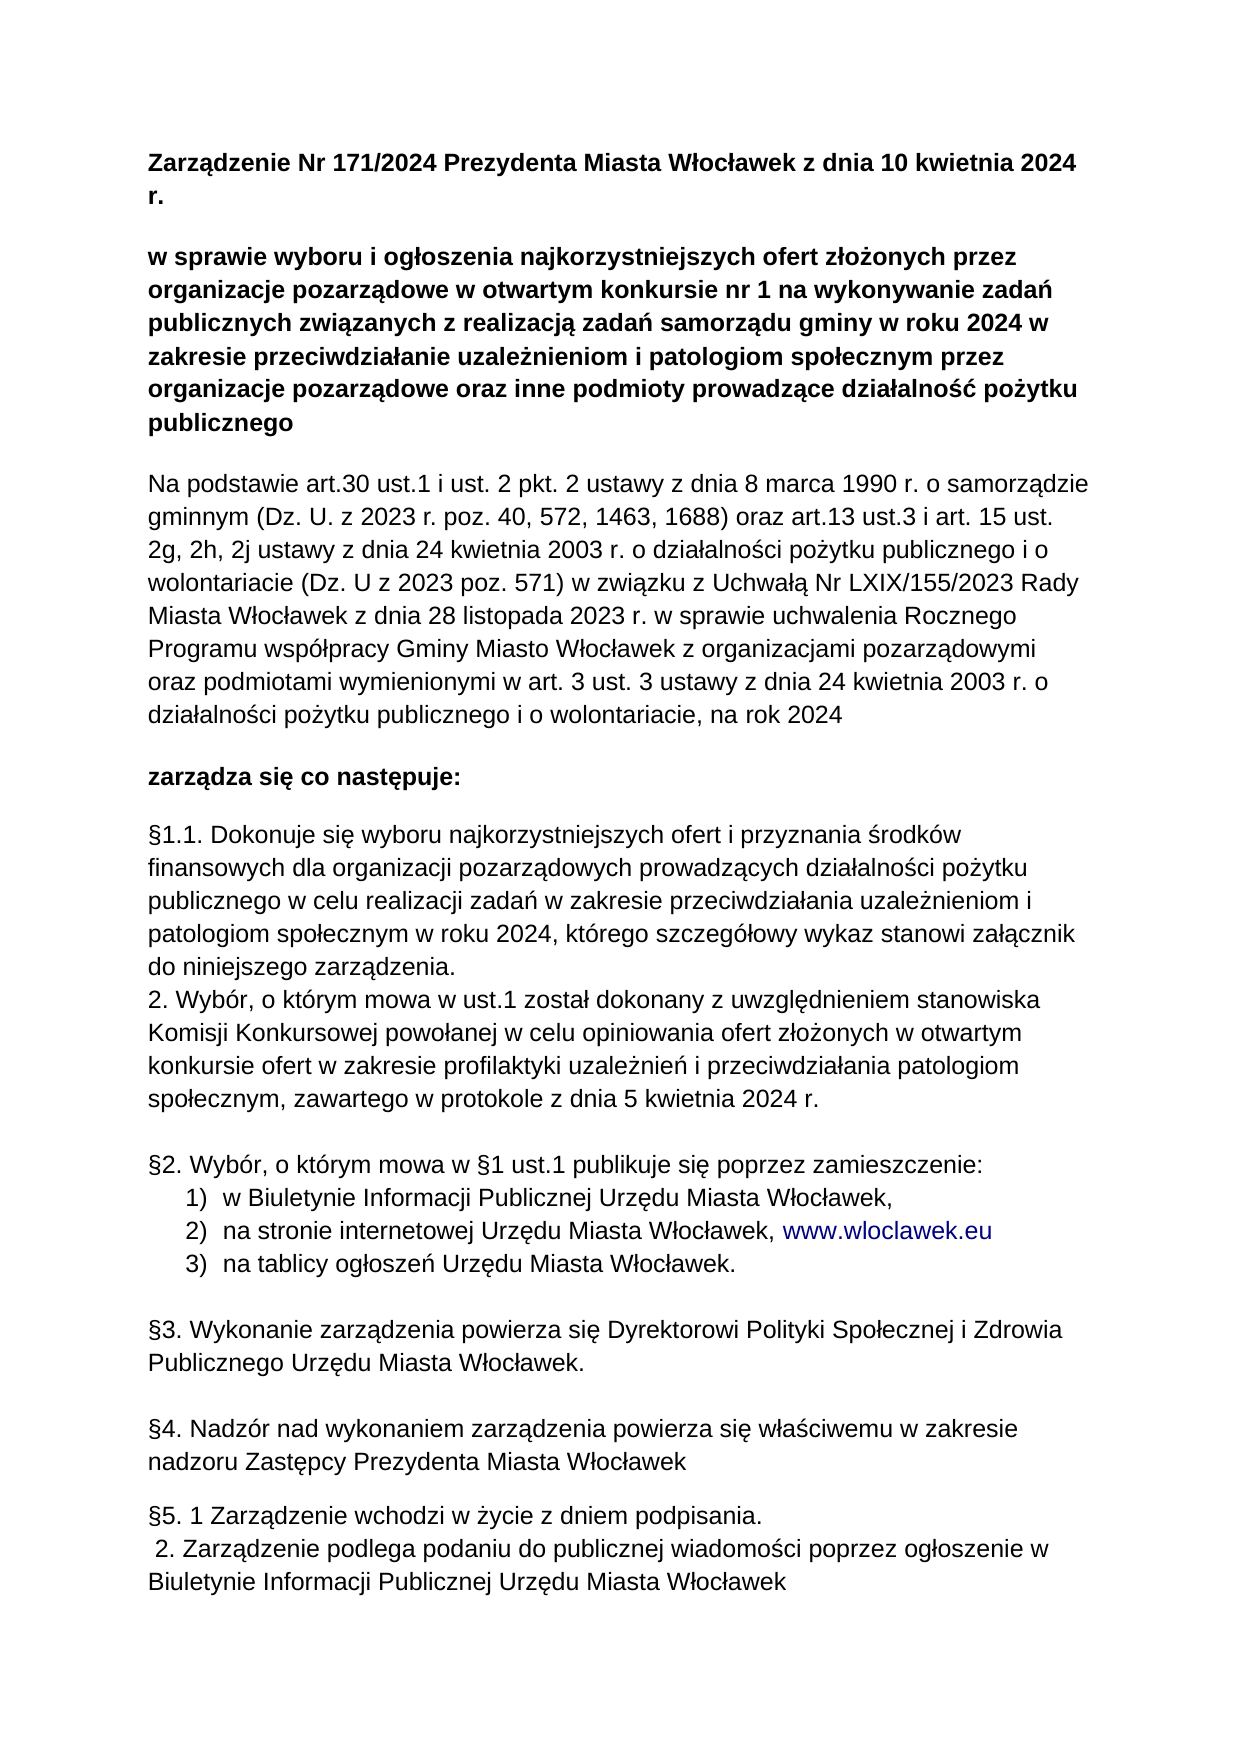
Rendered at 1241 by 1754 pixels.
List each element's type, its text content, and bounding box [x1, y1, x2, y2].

text Na podstawie art.30 ust.1 i ust. 2 pkt. 2 ustawy z dnia 8 marca 1990 r. o samorządzie gminnym (Dz. U. z 2023 r. poz. 40, 572, 1463, 1688) oraz art.13 ust.3 i art. 15 ust. 2g, 2h, 2j ustawy z dnia 24 kwietnia 2003 r. o działalności pożytku publicznego i o wolontariacie (Dz. U z 2023 poz. 571) w związku z Uchwałą Nr LXIX/155/2023 Rady Miasta Włocławek z dnia 28 listopada 2023 r. w sprawie uchwalenia Rocznego Programu współpracy Gminy Miasto Włocławek z organizacjami pozarządowymi oraz podmiotami wymienionymi w art. 3 ust. 3 ustawy z dnia 24 kwietnia 2003 r. o działalności pożytku publicznego i o wolontariacie, na rok 2024 [148, 469, 1093, 729]
subtitle Zarządzenie Nr 171/2024 Prezydenta Miasta Włocławek z dnia 10 kwietnia 2024 r. [148, 148, 1093, 209]
text §3. Wykonanie zarządzenia powierza się Dyrektorowi Polityki Społecznej i Zdrowia Publicznego Urzędu Miasta Włocławek. [148, 1315, 1093, 1377]
text 2. Wybór, o którym mowa w ust.1 został dokonany z uwzględnieniem stanowiska Komisji Konkursowej powołanej w celu opiniowania ofert złożonych w otwartym konkursie ofert w zakresie profilaktyki uzależnień i przeciwdziałania patologiom społecznym, zawartego w protokole z dnia 5 kwietnia 2024 r. [148, 985, 1093, 1113]
text §5. 1 Zarządzenie wchodzi w życie z dniem podpisania. [148, 1501, 1093, 1530]
text §4. Nadzór nad wykonaniem zarządzenia powierza się właściwemu w zakresie nadzoru Zastępcy Prezydenta Miasta Włocławek [148, 1414, 1093, 1476]
text §1.1. Dokonuje się wyboru najkorzystniejszych ofert i przyznania środków finansowych dla organizacji pozarządowych prowadzących działalności pożytku publicznego w celu realizacji zadań w zakresie przeciwdziałania uzależnieniom i patologiom społecznym w roku 2024, którego szczegółowy wykaz stanowi załącznik do niniejszego zarządzenia. [148, 820, 1093, 981]
text 2. Zarządzenie podlega podaniu do publicznej wiadomości poprzez ogłoszenie w Biuletynie Informacji Publicznej Urzędu Miasta Włocławek [148, 1534, 1093, 1596]
list na stronie internetowej Urzędu Miasta Włocławek, www.wloclawek.eu [185, 1216, 1093, 1245]
list w Biuletynie Informacji Publicznej Urzędu Miasta Włocławek, [185, 1183, 1093, 1212]
text §2. Wybór, o którym mowa w §1 ust.1 publikuje się poprzez zamieszczenie: [148, 1150, 1093, 1179]
text w sprawie wyboru i ogłoszenia najkorzystniejszych ofert złożonych przez organizacje pozarządowe w otwartym konkursie nr 1 na wykonywanie zadań publicznych związanych z realizacją zadań samorządu gminy w roku 2024 w zakresie przeciwdziałanie uzależnieniom i patologiom społecznym przez organizacje pozarządowe oraz inne podmioty prowadzące działalność pożytku publicznego [148, 242, 1093, 436]
text zarządza się co następuje: [148, 762, 1093, 791]
list na tablicy ogłoszeń Urzędu Miasta Włocławek. [185, 1249, 1093, 1278]
